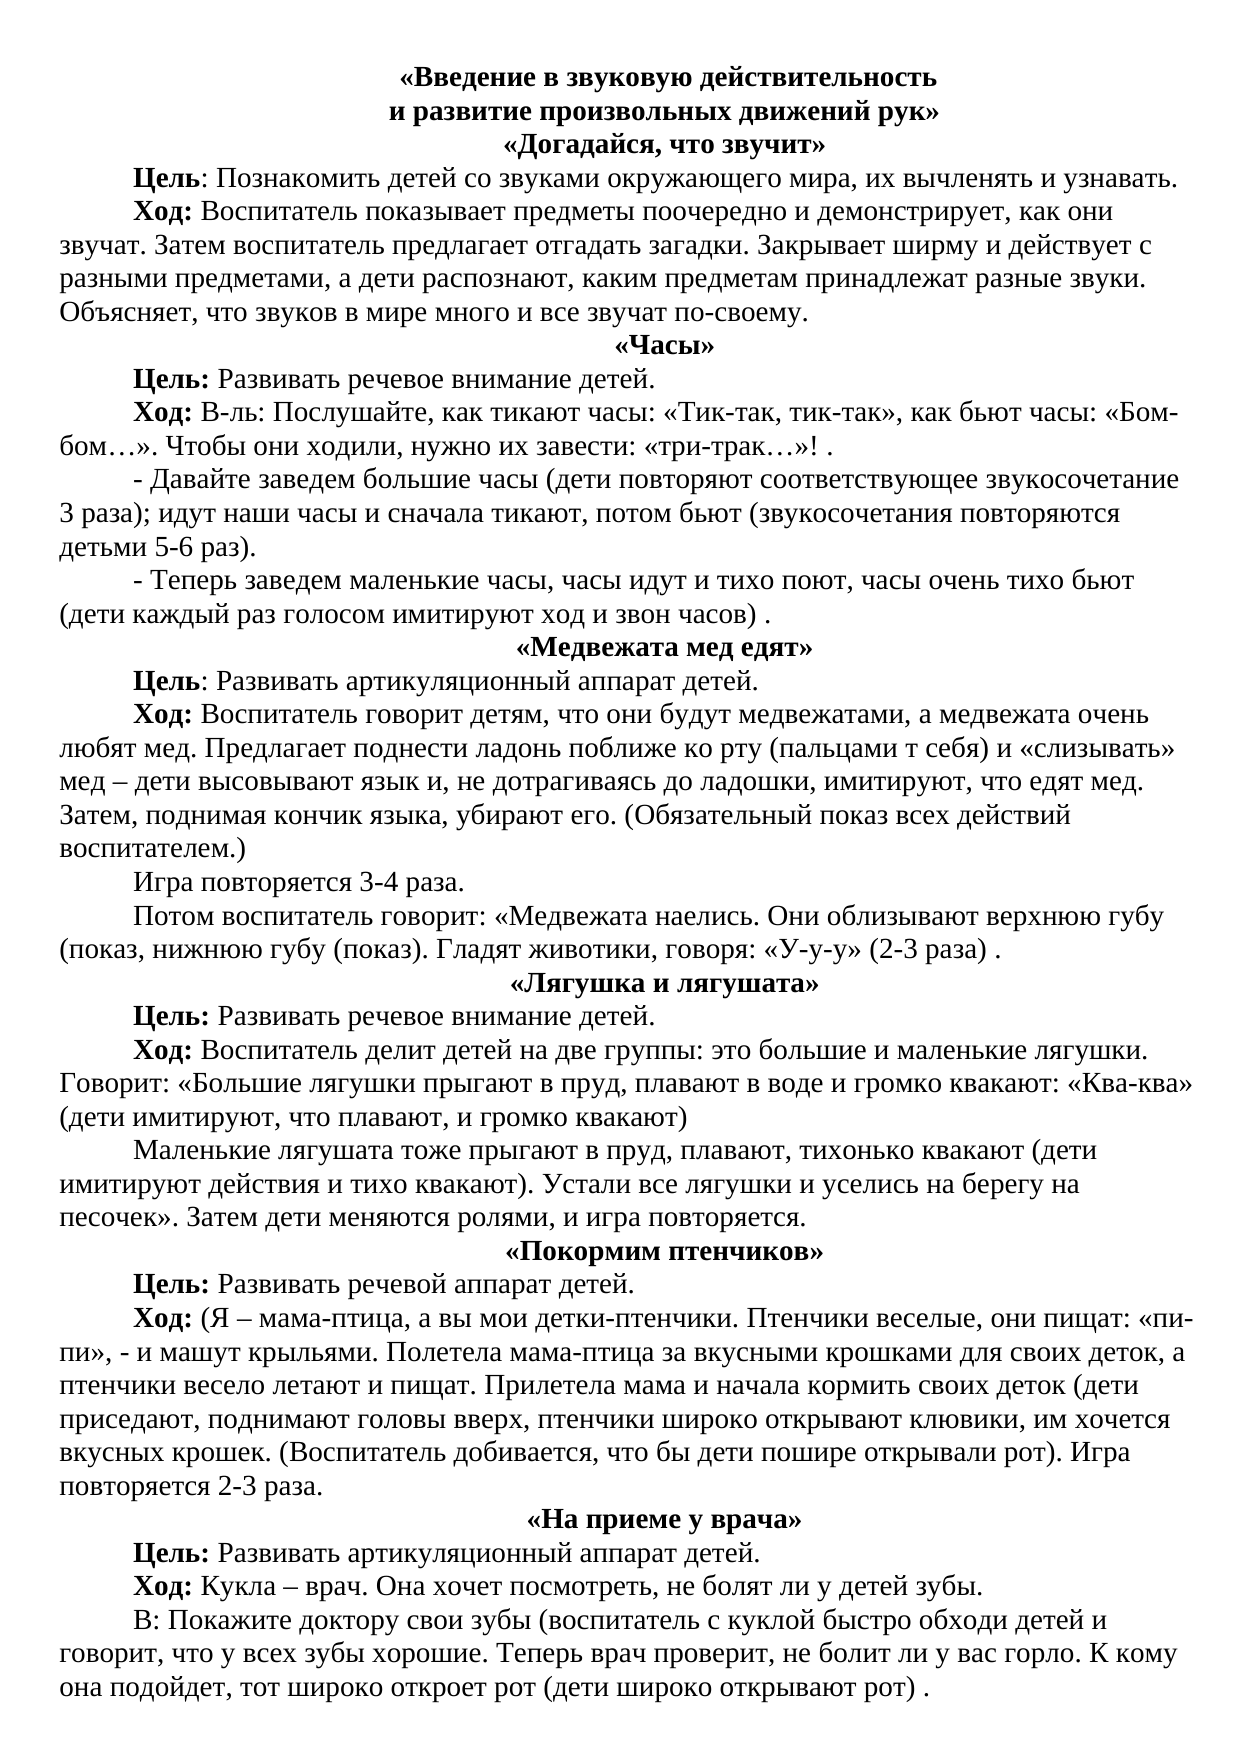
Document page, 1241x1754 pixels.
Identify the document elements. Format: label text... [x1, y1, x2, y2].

text Ход: Воспитатель делит детей на две группы: это большие и маленькие лягушки. Говорит: «Большие лягушки прыгают в пруд, плавают в воде и громко квакают: «Ква-ква» (дети имитируют, что плавают, и громко квакают) [59, 1032, 1196, 1132]
text Цель: Развивать речевое внимание детей. [59, 998, 1196, 1032]
text Ход: В-ль: Послушайте, как тикают часы: «Тик-так, тик-так», как бьют часы: «Бом-бом…». Чтобы они ходили, нужно их завести: «три-трак…»! . [59, 394, 1196, 462]
text Цель: Развивать артикуляционный аппарат детей. [59, 663, 1196, 696]
text Маленькие лягушата тоже прыгают в пруд, плавают, тихонько квакают (дети имитируют действия и тихо квакают). Устали все лягушки и уселись на берегу на песочек». Затем дети меняются ролями, и игра повторяется. [59, 1132, 1196, 1233]
text В: Покажите доктору свои зубы (воспитатель с куклой быстро обходи детей и говорит, что у всех зубы хорошие. Теперь врач проверит, не болит ли у вас горло. К кому она подойдет, тот широко откроет рот (дети широко открывают рот) . [59, 1602, 1196, 1703]
text - Теперь заведем маленькие часы, часы идут и тихо поют, часы очень тихо бьют (дети каждый раз голосом имитируют ход и звон часов) . [59, 562, 1196, 629]
text Ход: Воспитатель показывает предметы поочередно и демонстрирует, как они звучат. Затем воспитатель предлагает отгадать загадки. Закрывает ширму и действует с разными предметами, а дети распознают, каким предметам принадлежат разные звуки. Объясняет, что звуков в мире много и все звучат по-своему. [59, 193, 1196, 327]
text - Давайте заведем большие часы (дети повторяют соответствующее звукосочетание 3 раза); идут наши часы и сначала тикают, потом бьют (звукосочетания повторяются детьми 5-6 раз). [59, 462, 1196, 562]
text «Медвежата мед едят» [59, 629, 1196, 663]
text «На приеме у врача» [59, 1501, 1196, 1535]
text Игра повторяется 3-4 раза. [59, 864, 1196, 898]
text «Лягушка и лягушата» [59, 965, 1196, 998]
text и развитие произвольных движений рук» [59, 93, 1196, 126]
text «Введение в звуковую действительность [59, 59, 1196, 93]
text Цель: Развивать речевое внимание детей. [59, 361, 1196, 394]
text «Покормим птенчиков» [59, 1233, 1196, 1267]
text Ход: (Я – мама-птица, а вы мои детки-птенчики. Птенчики веселые, они пищат: «пи-пи», - и машут крыльями. Полетела мама-птица за вкусными крошками для своих деток, а птенчики весело летают и пищат. Прилетела мама и начала кормить своих деток (дети приседают, поднимают головы вверх, птенчики широко открывают клювики, им хочется вкусных крошек. (Воспитатель добивается, что бы дети пошире открывали рот). Игра повторяется 2-3 раза. [59, 1300, 1196, 1501]
text Цель: Познакомить детей со звуками окружающего мира, их вычленять и узнавать. [59, 160, 1196, 193]
text Ход: Воспитатель говорит детям, что они будут медвежатами, а медвежата очень любят мед. Предлагает поднести ладонь поближе ко рту (пальцами т себя) и «слизывать» мед – дети высовывают язык и, не дотрагиваясь до ладошки, имитируют, что едят мед. Затем, поднимая кончик языка, убирают его. (Обязательный показ всех действий воспитателем.) [59, 696, 1196, 864]
text «Часы» [59, 327, 1196, 361]
text Цель: Развивать артикуляционный аппарат детей. [59, 1535, 1196, 1568]
text Цель: Развивать речевой аппарат детей. [59, 1267, 1196, 1300]
text «Догадайся, что звучит» [59, 126, 1196, 160]
text Ход: Кукла – врач. Она хочет посмотреть, не болят ли у детей зубы. [59, 1568, 1196, 1602]
text Потом воспитатель говорит: «Медвежата наелись. Они облизывают верхнюю губу (показ, нижнюю губу (показ). Гладят животики, говоря: «У-у-у» (2-3 раза) . [59, 898, 1196, 965]
